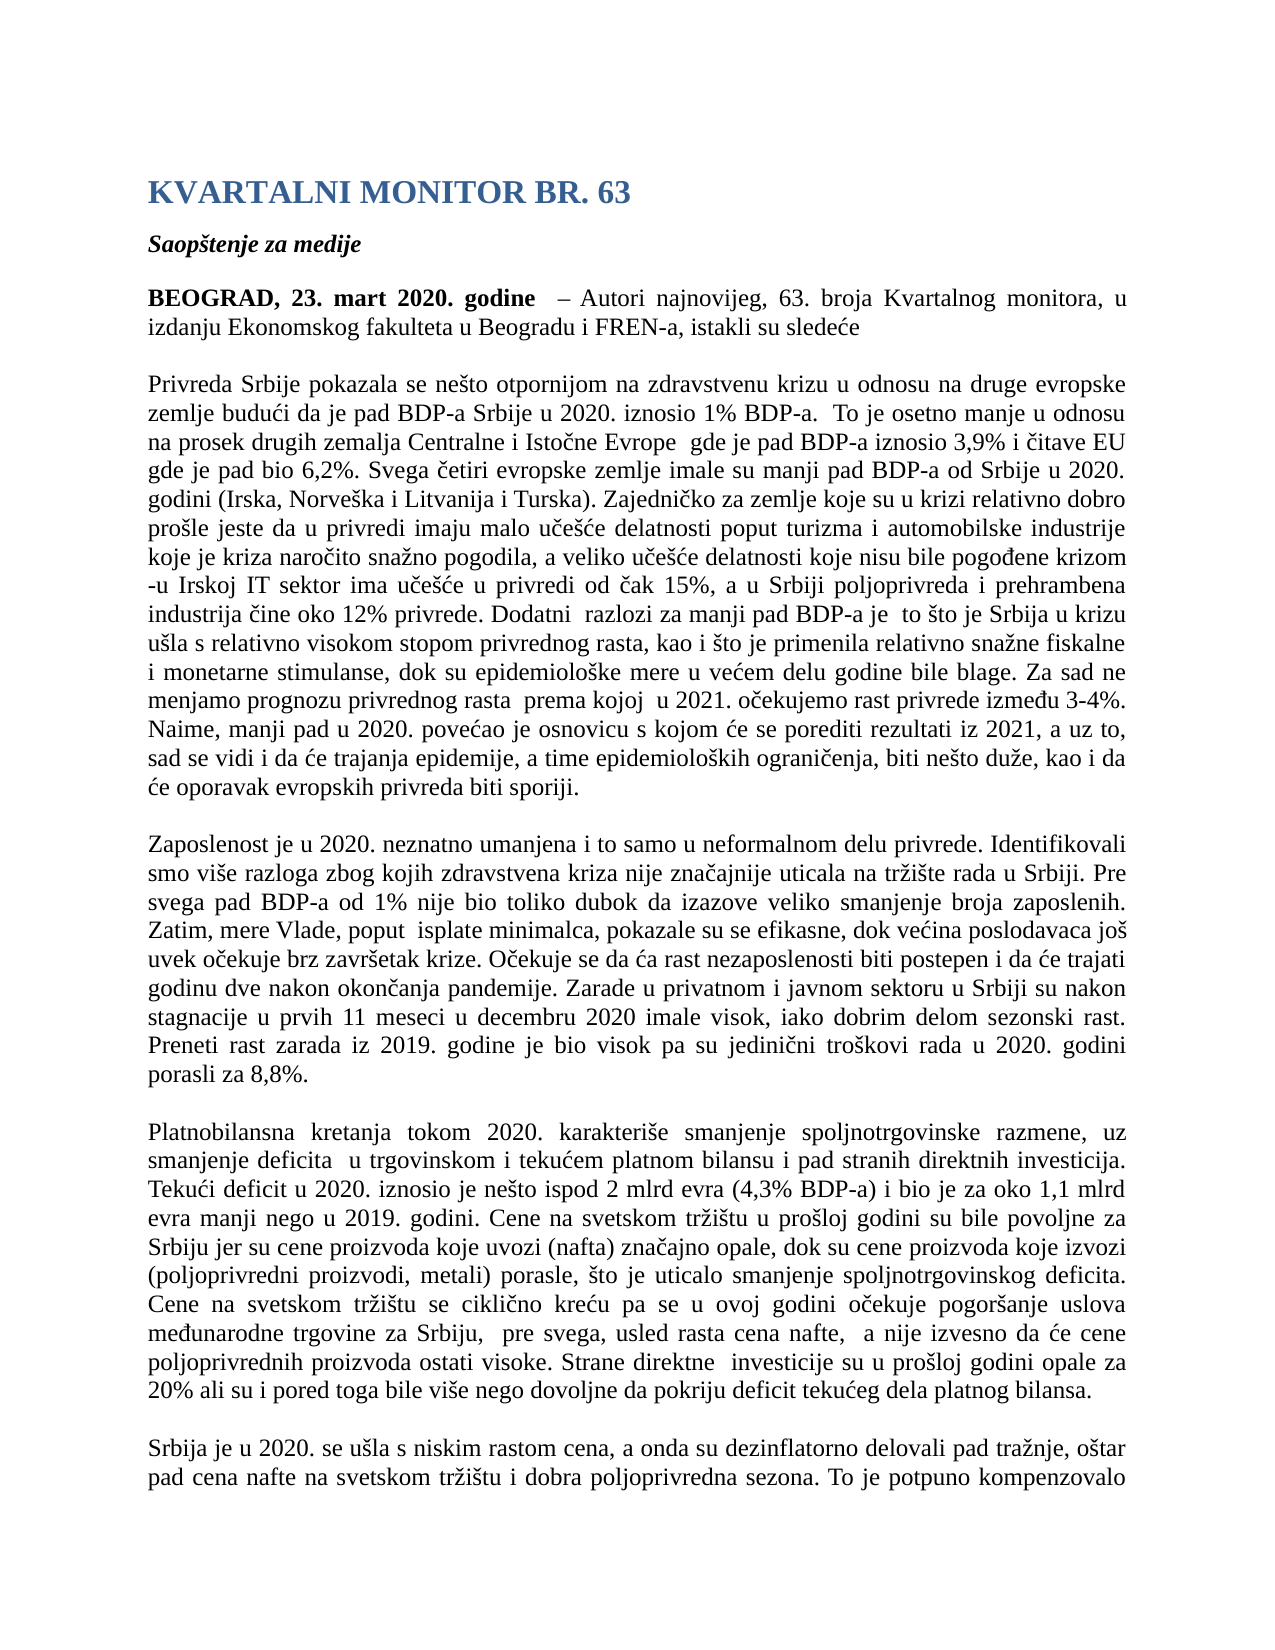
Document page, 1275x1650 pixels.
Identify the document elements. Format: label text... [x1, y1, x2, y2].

text Zaposlenost je u 2020. neznatno umanjena i to samo u neformalnom delu privrede. Identifikovali smo više razloga zbog kojih zdravstvena kriza nije značajnije uticala na tržište rada u Srbiji. Pre svega pad BDP-a od 1% nije bio toliko dubok da izazove veliko smanjenje broja zaposlenih. Zatim, mere Vlade, poput isplate minimalca, pokazale su se efikasne, dok većina poslodavaca još uvek očekuje brz završetak krize. Očekuje se da ća rast nezaposlenosti biti postepen i da će trajati godinu dve nakon okončanja pandemije. Zarade u privatnom i javnom sektoru u Srbiji su nakon stagnacije u prvih 11 meseci u decembru 2020 imale visok, iako dobrim delom sezonski rast. Preneti rast zarada iz 2019. godine je bio visok pa su jedinični troškovi rada u 2020. godini porasli za 8,8%. [148, 829, 1127, 1088]
text Privreda Srbije pokazala se nešto otpornijom na zdravstvenu krizu u odnosu na druge evropske zemlje budući da je pad BDP-a Srbije u 2020. iznosio 1% BDP-a. To je osetno manje u odnosu na prosek drugih zemalja Centralne i Istočne Evrope gde je pad BDP-a iznosio 3,9% i čitave EU gde je pad bio 6,2%. Svega četiri evropske zemlje imale su manji pad BDP-a od Srbije u 2020. godini (Irska, Norveška i Litvanija i Turska). Zajedničko za zemlje koje su u krizi relativno dobro prošle jeste da u privredi imaju malo učešće delatnosti poput turizma i automobilske industrije koje je kriza naročito snažno pogodila, a veliko učešće delatnosti koje nisu bile pogođene krizom -u Irskoj IT sektor ima učešće u privredi od čak 15%, a u Srbiji poljoprivreda i prehrambena industrija čine oko 12% privrede. Dodatni razlozi za manji pad BDP-a je to što je Srbija u krizu ušla s relativno visokom stopom privrednog rasta, kao i što je primenila relativno snažne fiskalne i monetarne stimulanse, dok su epidemiološke mere u većem delu godine bile blage. Za sad ne menjamo prognozu privrednog rasta prema kojoj u 2021. očekujemo rast privrede između 3-4%. Naime, manji pad u 2020. povećao je osnovicu s kojom će se porediti rezultati iz 2021, a uz to, sad se vidi i da će trajanja epidemije, a time epidemioloških ograničenja, biti nešto duže, kao i da će oporavak evropskih privreda biti sporiji. [148, 369, 1127, 800]
text BEOGRAD, 23. mart 2020. godine – Autori najnovijeg, 63. broja Kvartalnog monitora, u izdanju Ekonomskog fakulteta u Beogradu i FREN-a, istakli su sledeće [148, 283, 1127, 340]
text Platnobilansna kretanja tokom 2020. karakteriše smanjenje spoljnotrgovinske razmene, uz smanjenje deficita u trgovinskom i tekućem platnom bilansu i pad stranih direktnih investicija. Tekući deficit u 2020. iznosio je nešto ispod 2 mlrd evra (4,3% BDP-a) i bio je za oko 1,1 mlrd evra manji nego u 2019. godini. Cene na svetskom tržištu u prošloj godini su bile povoljne za Srbiju jer su cene proizvoda koje uvozi (nafta) značajno opale, dok su cene proizvoda koje izvozi (poljoprivredni proizvodi, metali) porasle, što je uticalo smanjenje spoljnotrgovinskog deficita. Cene na svetskom tržištu se ciklično kreću pa se u ovoj godini očekuje pogoršanje uslova međunarodne trgovine za Srbiju, pre svega, usled rasta cena nafte, a nije izvesno da će cene poljoprivrednih proizvoda ostati visoke. Strane direktne investicije su u prošloj godini opale za 20% ali su i pored toga bile više nego dovoljne da pokriju deficit tekućeg dela platnog bilansa. [148, 1117, 1127, 1404]
subtitle KVARTALNI MONITOR BR. 63 [148, 173, 1127, 211]
text Saopštenje za medije [148, 229, 1127, 258]
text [148, 1433, 1127, 1490]
